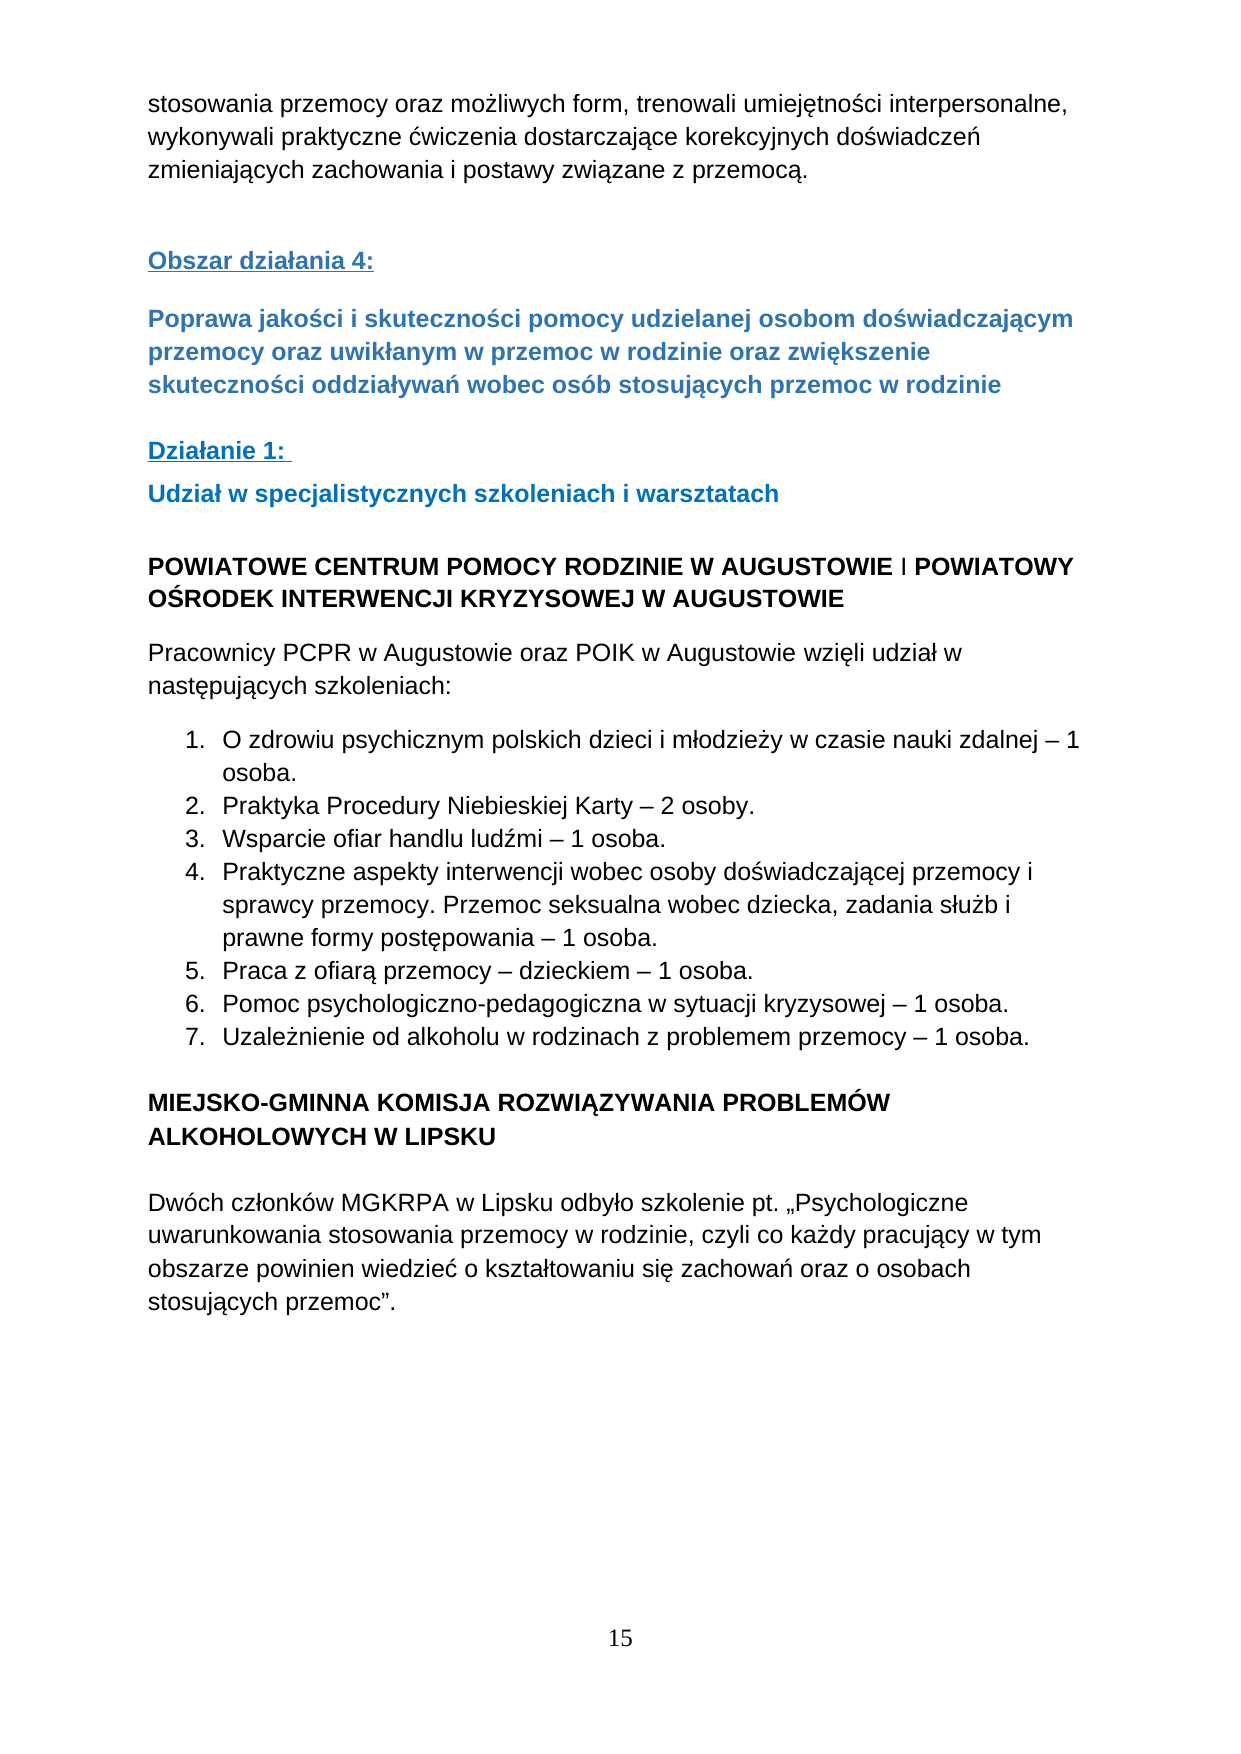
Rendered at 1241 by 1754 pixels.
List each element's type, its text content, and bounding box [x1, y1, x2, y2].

text Dwóch członków MGKRPA w Lipsku odbyło szkolenie pt. „Psychologiczne uwarunkowania stosowania przemocy w rodzinie, czyli co każdy pracujący w tym obszarze powinien wiedzieć o kształtowaniu się zachowań oraz o osobach stosujących przemoc”. [148, 1187, 1093, 1315]
text Pracownicy PCPR w Augustowie oraz POIK w Augustowie wzięli udział w następujących szkoleniach: [148, 638, 1093, 700]
text POWIATOWE CENTRUM POMOCY RODZINIE W AUGUSTOWIE I POWIATOWY OŚRODEK INTERWENCJI KRYZYSOWEJ W AUGUSTOWIE [148, 551, 1093, 613]
list Pomoc psychologiczno-pedagogiczna w sytuacji kryzysowej – 1 osoba. [185, 989, 1093, 1018]
list Praktyka Procedury Niebieskiej Karty – 2 osoby. [185, 791, 1093, 820]
list Praktyczne aspekty interwencji wobec osoby doświadczającej przemocy i sprawcy przemocy. Przemoc seksualna wobec dziecka, zadania służb i prawne formy postępowania – 1 osoba. [185, 857, 1093, 952]
subtitle Działanie 1: [148, 436, 1093, 464]
list Wsparcie ofiar handlu ludźmi – 1 osoba. [185, 824, 1093, 853]
list Praca z ofiarą przemocy – dzieckiem – 1 osoba. [185, 956, 1093, 985]
subtitle Poprawa jakości i skuteczności pomocy udzielanej osobom doświadczającym przemocy oraz uwikłanym w przemoc w rodzinie oraz zwiększenie skuteczności oddziaływań wobec osób stosujących przemoc w rodzinie [148, 304, 1093, 398]
text MIEJSKO-GMINNA KOMISJA ROZWIĄZYWANIA PROBLEMÓW ALKOHOLOWYCH W LIPSKU [148, 1088, 1093, 1150]
list O zdrowiu psychicznym polskich dzieci i młodzieży w czasie nauki zdalnej – 1 osoba. [185, 725, 1093, 787]
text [148, 89, 1093, 183]
subtitle Obszar działania 4: [148, 246, 1093, 274]
subtitle Udział w specjalistycznych szkoleniach i warsztatach [148, 479, 1093, 508]
list Uzależnienie od alkoholu w rodzinach z problemem przemocy – 1 osoba. [185, 1022, 1093, 1051]
